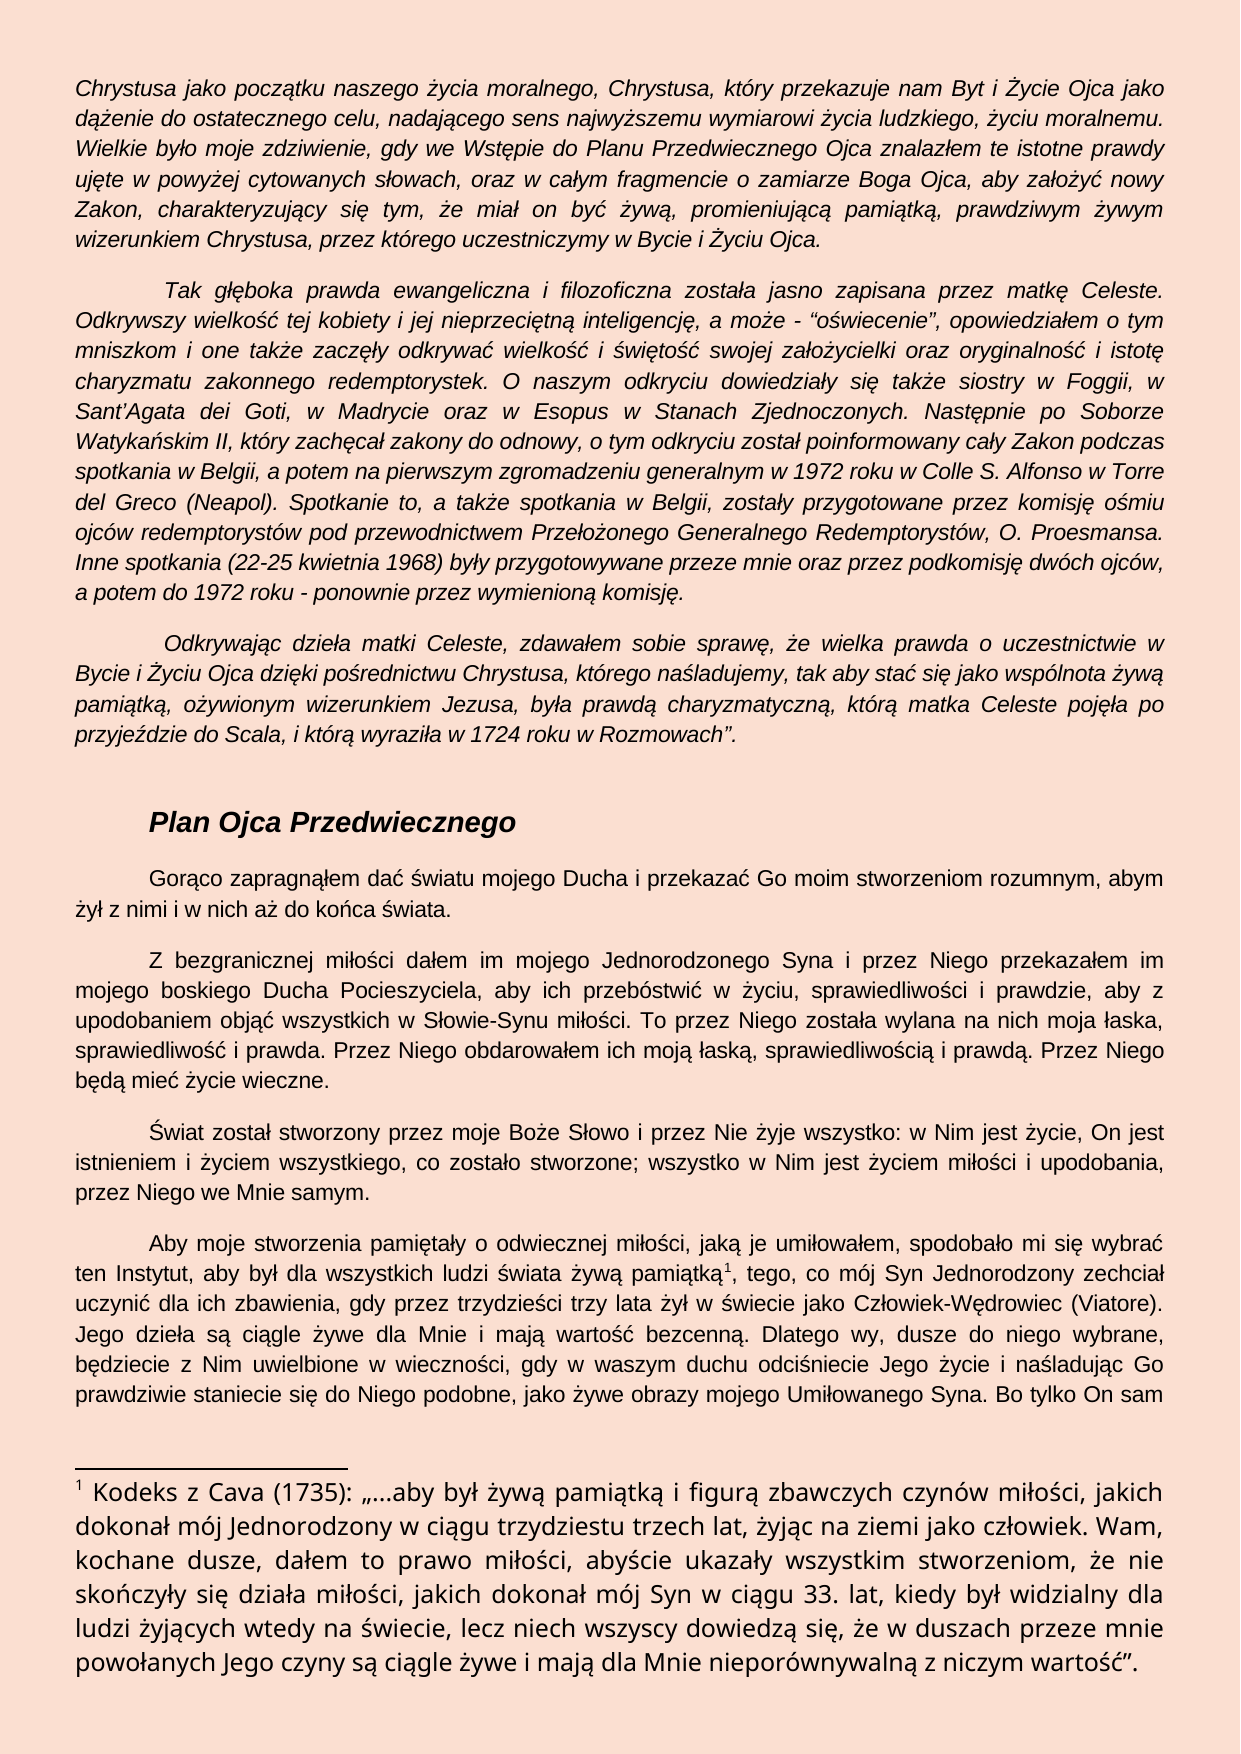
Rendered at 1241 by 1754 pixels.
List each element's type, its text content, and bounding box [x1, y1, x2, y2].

text Gorąco zapragnąłem dać światu mojego Ducha i przekazać Go moim stworzeniom rozumnym, abym żył z nimi i w nich aż do końca świata. [75, 865, 1165, 922]
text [75, 75, 1165, 252]
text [75, 1230, 1165, 1407]
title Plan Ojca Przedwiecznego [75, 805, 1165, 839]
text Tak głęboka prawda ewangeliczna i filozoficzna została jasno zapisana przez matkę Celeste. Odkrywszy wielkość tej kobiety i jej nieprzeciętną inteligencję, a może - “oświecenie”, opowiedziałem o tym mniszkom i one także zaczęły odkrywać wielkość i świętość swojej założycielki oraz oryginalność i istotę charyzmatu zakonnego redemptorystek. O naszym odkryciu dowiedziały się także siostry w Foggii, w Sant’Agata dei Goti, w Madrycie oraz w Esopus w Stanach Zjednoczonych. Następnie po Soborze Watykańskim II, który zachęcał zakony do odnowy, o tym odkryciu został poinformowany cały Zakon podczas spotkania w Belgii, a potem na pierwszym zgromadzeniu generalnym w 1972 roku w Colle S. Alfonso w Torre del Greco (Neapol). Spotkanie to, a także spotkania w Belgii, zostały przygotowane przez komisję ośmiu ojców redemptorystów pod przewodnictwem Przełożonego Generalnego Redemptorystów, O. Proesmansa. Inne spotkania (22-25 kwietnia 1968) były przygotowywane przeze mnie oraz przez podkomisję dwóch ojców, a potem do 1972 roku - ponownie przez wymienioną komisję. [75, 277, 1165, 606]
text Odkrywając dzieła matki Celeste, zdawałem sobie sprawę, że wielka prawda o uczestnictwie w Bycie i Życiu Ojca dzięki pośrednictwu Chrystusa, którego naśladujemy, tak aby stać się jako wspólnota żywą pamiątką, ożywionym wizerunkiem Jezusa, była prawdą charyzmatyczną, którą matka Celeste pojęła po przyjeździe do Scala, i którą wyraziła w 1724 roku w Rozmowach”. [75, 630, 1165, 747]
text Z bezgranicznej miłości dałem im mojego Jednorodzonego Syna i przez Niego przekazałem im mojego boskiego Ducha Pocieszyciela, aby ich przebóstwić w życiu, sprawiedliwości i prawdzie, aby z upodobaniem objąć wszystkich w Słowie-Synu miłości. To przez Niego została wylana na nich moja łaska, sprawiedliwość i prawda. Przez Niego obdarowałem ich moją łaską, sprawiedliwością i prawdą. Przez Niego będą mieć życie wieczne. [75, 947, 1165, 1094]
text Świat został stworzony przez moje Boże Słowo i przez Nie żyje wszystko: w Nim jest życie, On jest istnieniem i życiem wszystkiego, co zostało stworzone; wszystko w Nim jest życiem miłości i upodobania, przez Niego we Mnie samym. [75, 1118, 1165, 1205]
